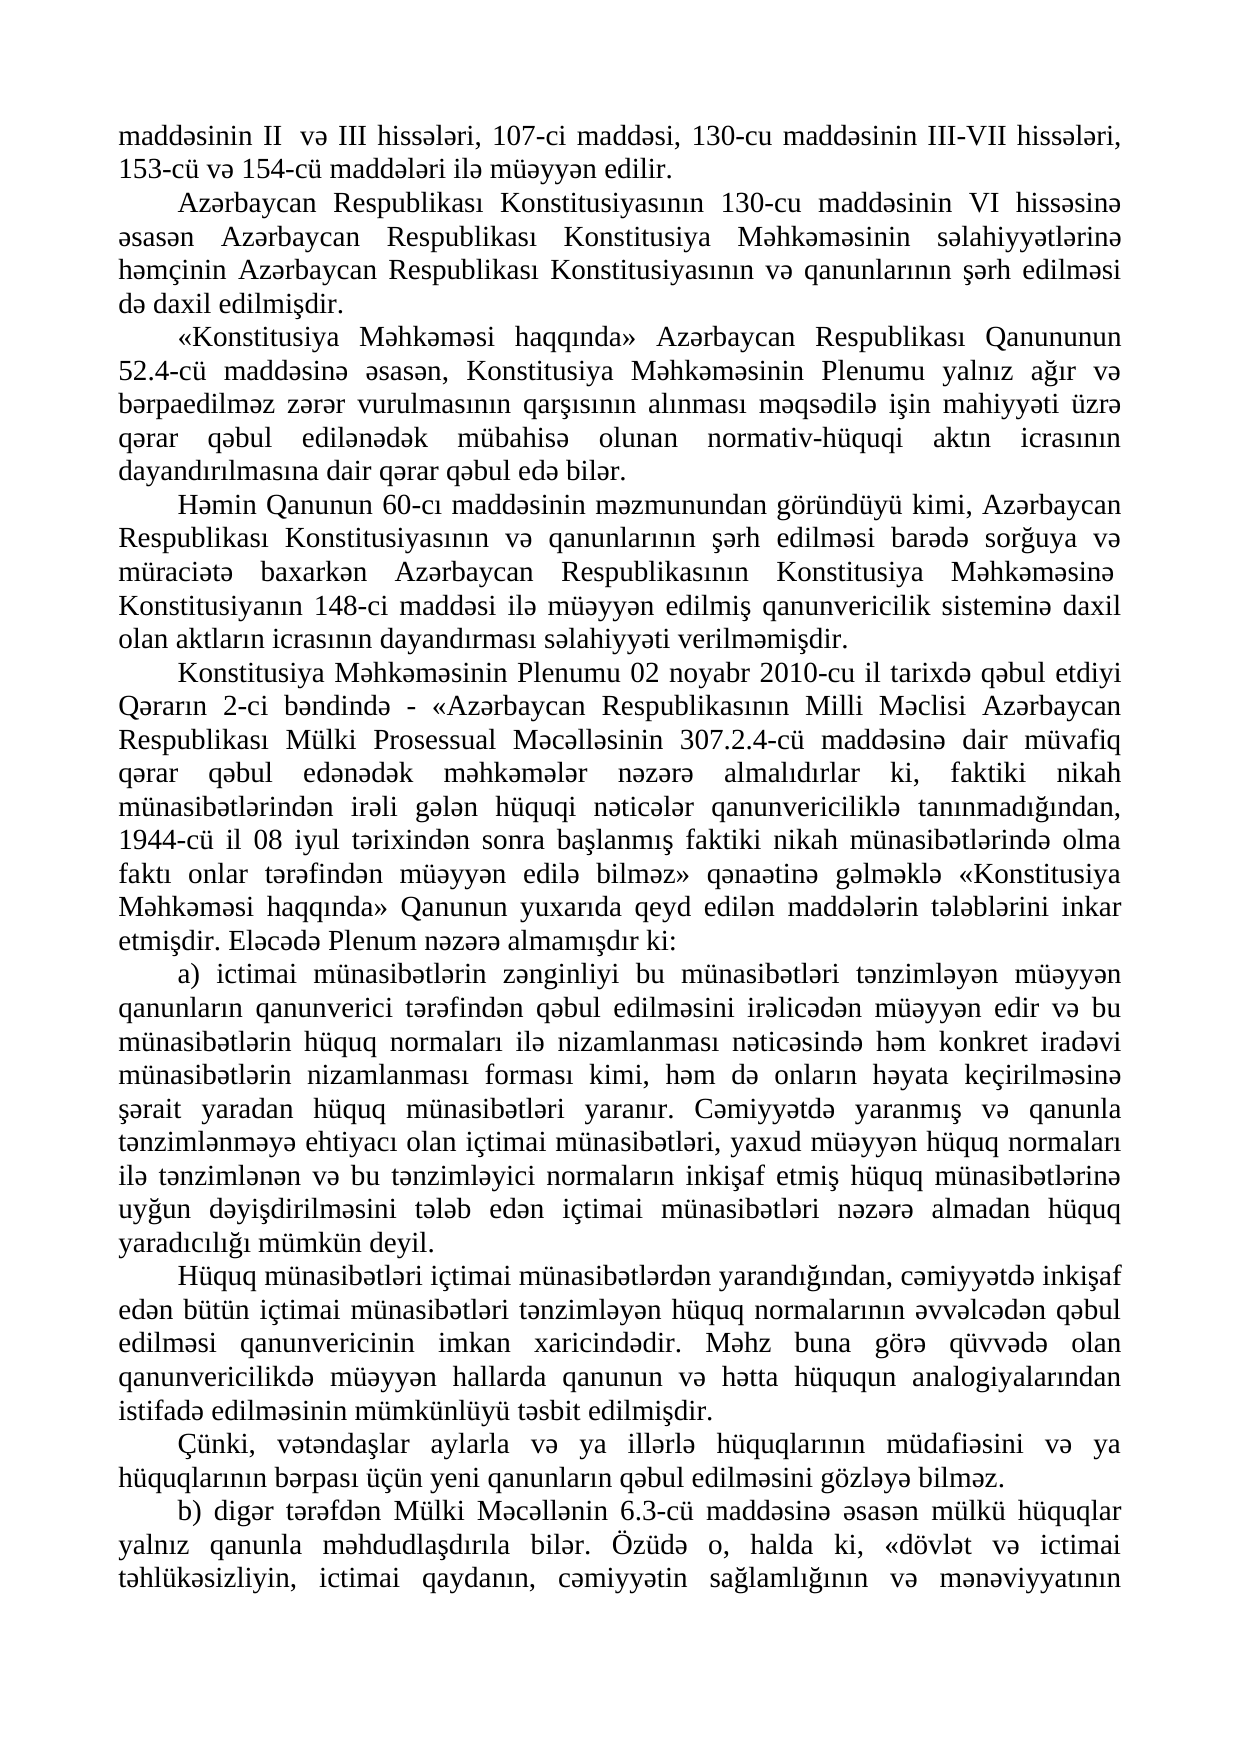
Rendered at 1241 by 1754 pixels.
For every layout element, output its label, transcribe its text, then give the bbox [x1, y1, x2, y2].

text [118, 118, 1122, 185]
text «Konstitusiya Məhkəməsi haqqında» Azərbaycan Respublikası Qanununun 52.4-cü maddəsinə əsasən, Konstitusiya Məhkəməsinin Plenumu yalnız ağır və bərpaedilməz zərər vurulmasının qarşısının alınması məqsədilə işin mahiyyəti üzrə qərar qəbul edilənədək mübahisə olunan normativ-hüquqi aktın icrasının dayandırılmasına dair qərar qəbul edə bilər. [118, 319, 1122, 487]
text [118, 1493, 1122, 1594]
text Hüquq münasibətləri içtimai münasibətlərdən yarandığından, cəmiyyətdə inkişaf edən bütün içtimai münasibətləri tənzimləyən hüquq normalarının əvvəlcədən qəbul edilməsi qanunvericinin imkan xaricindədir. Məhz buna görə qüvvədə olan qanunvericilikdə müəyyən hallarda qanunun və hətta hüququn analogiyalarından istifadə edilməsinin mümkünlüyü təsbit edilmişdir. [118, 1258, 1122, 1426]
text a) ictimai münasibətlərin zənginliyi bu münasibətləri tənzimləyən müəyyən qanunların qanunverici tərəfindən qəbul edilməsini irəlicədən müəyyən edir və bu münasibətlərin hüquq normaları ilə nizamlanması nəticəsində həm konkret iradəvi münasibətlərin nizamlanması forması kimi, həm də onların həyata keçirilməsinə şərait yaradan hüquq münasibətləri yaranır. Cəmiyyətdə yaranmış və qanunla tənzimlənməyə ehtiyacı olan içtimai münasibətləri, yaxud müəyyən hüquq normaları ilə tənzimlənən və bu tənzimləyici normaların inkişaf etmiş hüquq münasibətlərinə uyğun dəyişdirilməsini tələb edən içtimai münasibətləri nəzərə almadan hüquq yaradıcılığı mümkün deyil. [118, 957, 1122, 1258]
text Konstitusiya Məhkəməsinin Plenumu 02 noyabr 2010-cu il tarixdə qəbul etdiyi Qərarın 2-ci bəndində - «Azərbaycan Respublikasının Milli Məclisi Azərbaycan Respublikası Mülki Prosessual Məcəlləsinin 307.2.4-cü maddəsinə dair müvafiq qərar qəbul edənədək məhkəmələr nəzərə almalıdırlar ki, faktiki nikah münasibətlərindən irəli gələn hüquqi nəticələr qanunvericiliklə tanınmadığından, 1944-cü il 08 iyul tərixindən sonra başlanmış faktiki nikah münasibətlərində olma faktı onlar tərəfindən müəyyən edilə bilməz» qənaətinə gəlməklə «Konstitusiya Məhkəməsi haqqında» Qanunun yuxarıda qeyd edilən maddələrin tələblərini inkar etmişdir. Eləcədə Plenum nəzərə almamışdır ki: [118, 655, 1122, 957]
text Həmin Qanunun 60-cı maddəsinin məzmunundan göründüyü kimi, Azərbaycan Respublikası Konstitusiyasının və qanunlarının şərh edilməsi barədə sorğuya və müraciətə baxarkən Azərbaycan Respublikasının Konstitusiya Məhkəməsinə Konstitusiyanın 148-ci maddəsi ilə müəyyən edilmiş qanunvericilik sisteminə daxil olan aktların icrasının dayandırması səlahiyyəti verilməmişdir. [118, 487, 1122, 655]
text Çünki, vətəndaşlar aylarla və ya illərlə hüquqlarının müdafiəsini və ya hüquqlarının bərpası üçün yeni qanunların qəbul edilməsini gözləyə bilməz. [118, 1426, 1122, 1493]
text Azərbaycan Respublikası Konstitusiyasının 130-cu maddəsinin VI hissəsinə əsasən Azərbaycan Respublikası Konstitusiya Məhkəməsinin səlahiyyətlərinə həmçinin Azərbaycan Respublikası Konstitusiyasının və qanunlarının şərh edilməsi də daxil edilmişdir. [118, 185, 1122, 319]
